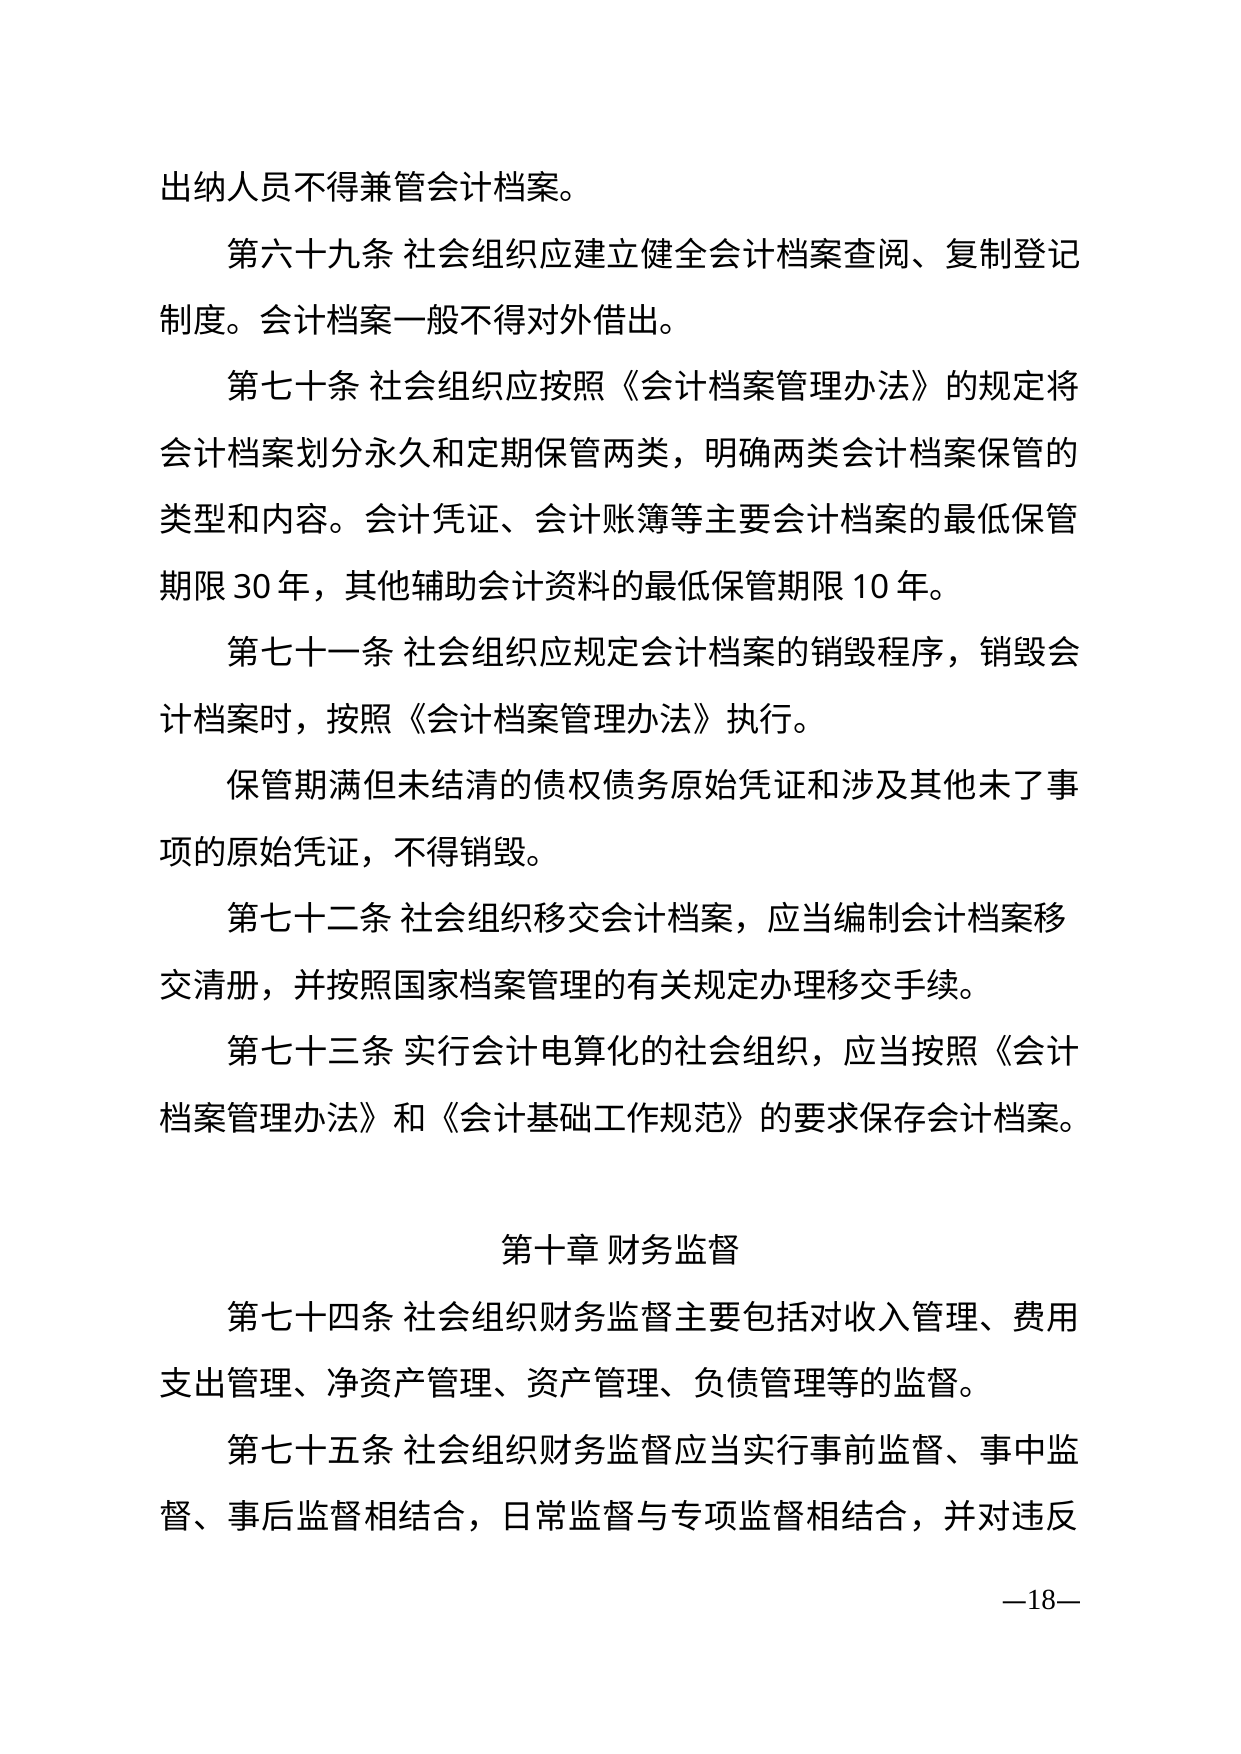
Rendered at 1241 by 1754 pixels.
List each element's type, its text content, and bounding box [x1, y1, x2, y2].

text 第十章 财务监督 [159, 1215, 1081, 1282]
text 第七十一条 社会组织应规定会计档案的销毁程序，销毁会计档案时，按照《会计档案管理办法》执行。 [159, 617, 1081, 750]
text 第七十四条 社会组织财务监督主要包括对收入管理、费用支出管理、净资产管理、资产管理、负债管理等的监督。 [159, 1282, 1081, 1414]
text 保管期满但未结清的债权债务原始凭证和涉及其他未了事项的原始凭证，不得销毁。 [159, 750, 1081, 883]
text 第七十条 社会组织应按照《会计档案管理办法》的规定将会计档案划分永久和定期保管两类，明确两类会计档案保管的类型和内容。会计凭证、会计账簿等主要会计档案的最低保管期限30年，其他辅助会计资料的最低保管期限10年。 [159, 351, 1081, 617]
text 第七十三条 实行会计电算化的社会组织，应当按照《会计档案管理办法》和《会计基础工作规范》的要求保存会计档案。 [159, 1016, 1081, 1149]
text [159, 1414, 1081, 1547]
text 第七十二条 社会组织移交会计档案，应当编制会计档案移交清册，并按照国家档案管理的有关规定办理移交手续。 [159, 883, 1081, 1016]
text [159, 152, 1081, 218]
text 第六十九条 社会组织应建立健全会计档案查阅、复制登记制度。会计档案一般不得对外借出。 [159, 218, 1081, 351]
